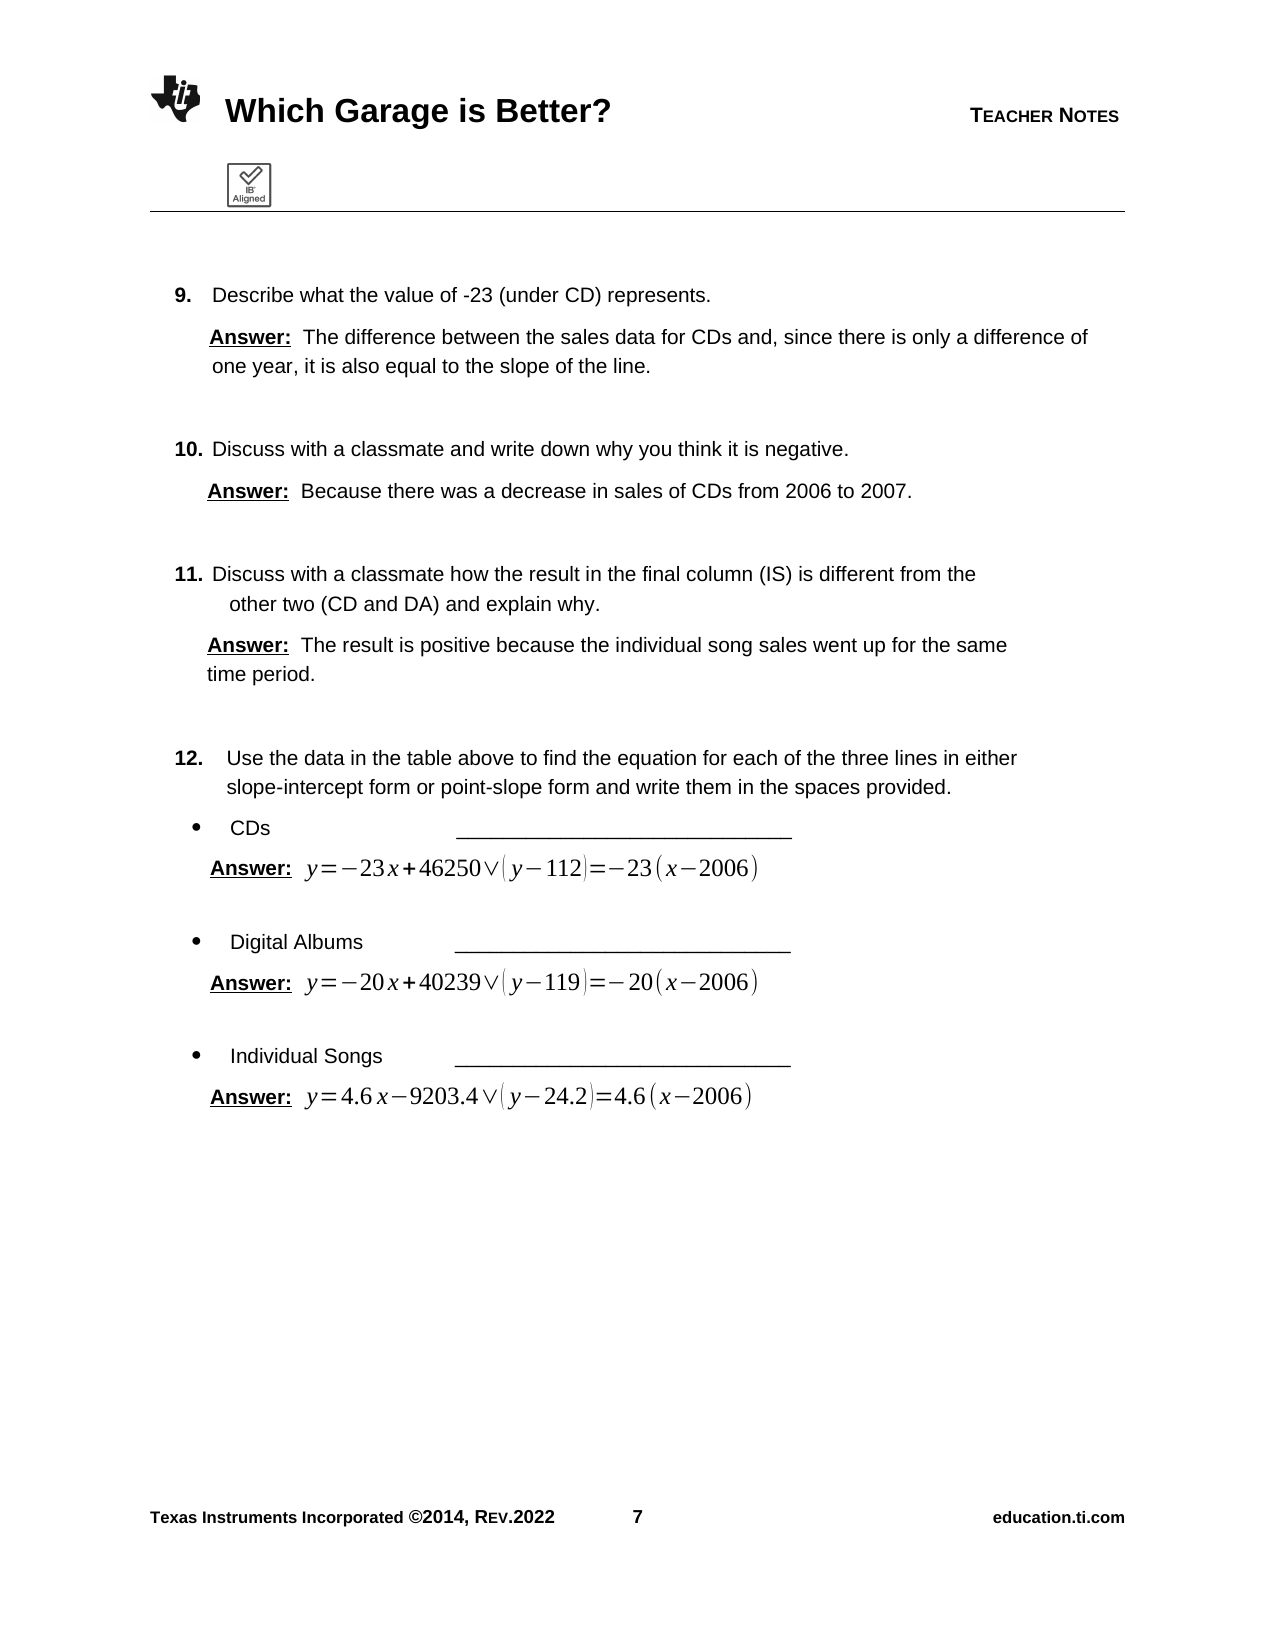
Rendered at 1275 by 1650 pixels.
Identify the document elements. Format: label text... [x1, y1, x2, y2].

picture [225, 161, 273, 209]
table_cell 9. Describe what the value of -23 (under CD) represents. Answer: The difference between the sales data for CDs and, since there is only a difference of one year, it is also equal to the slope of the line. 10. Discuss with a classmate and write down why you think it is negative. Answer: Because there was a decrease in sales of CDs from 2006 to 2007. 11. Discuss with a classmate how the result in the final column (IS) is different from the other two (CD and DA) and explain why. Answer: The result is positive because the individual song sales went up for the same time period. 12. Use the data in the table above to find the equation for each of the three lines in either slope-intercept form or point-slope form and write them in the spaces provided. CDs _____________________________ Answer: Digital Albums _____________________________ Answer: Individual Songs _____________________________ Answer: [144, 236, 1131, 1166]
picture [150, 75, 200, 123]
